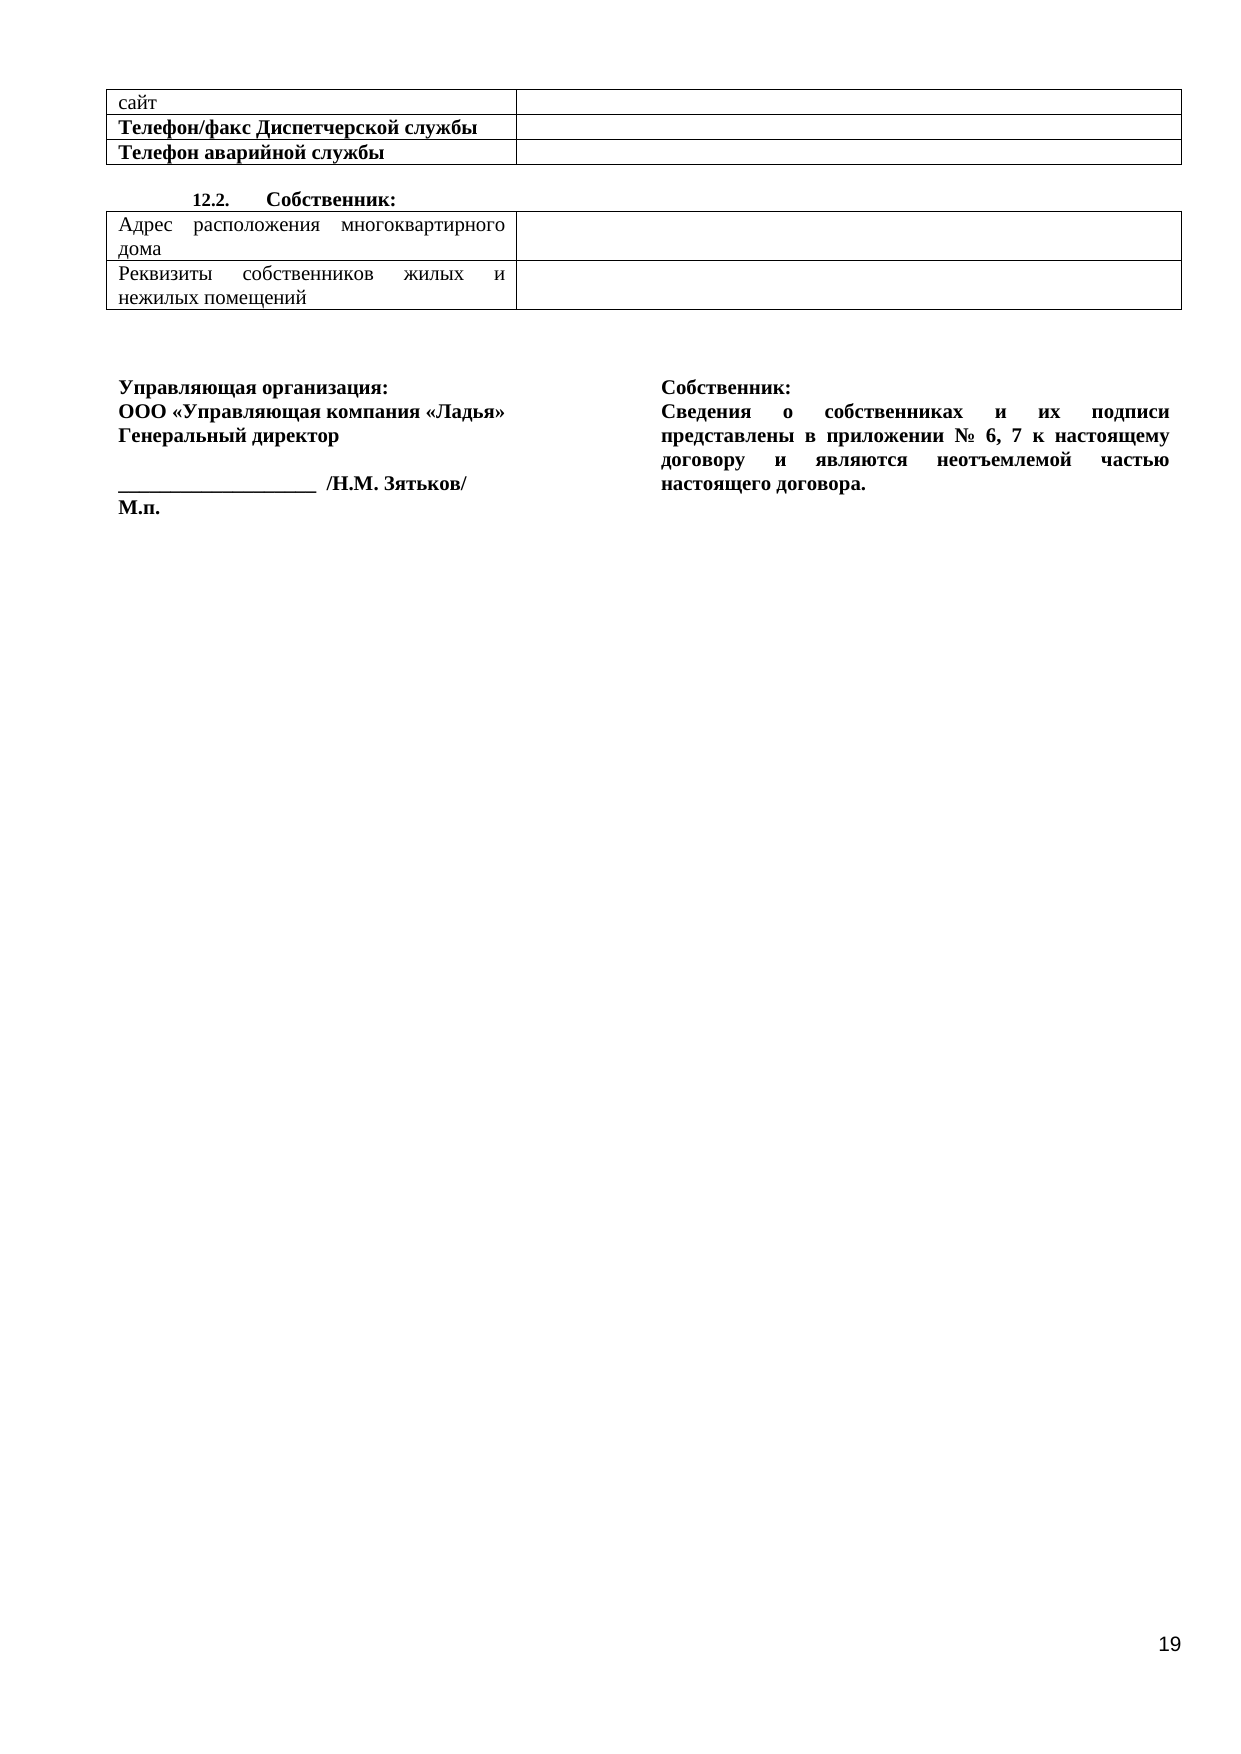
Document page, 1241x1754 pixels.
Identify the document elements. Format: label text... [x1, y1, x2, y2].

table_header Собственник: Сведения о собственниках и их подписи представлены в приложении № 6, 7 к настоящему договору и являются неотъемлемой частью настоящего договора. [650, 375, 1181, 543]
table_cell сайт [107, 90, 516, 114]
list Собственник: [118, 187, 1181, 211]
table_cell [517, 115, 1181, 139]
table_cell [517, 90, 1181, 114]
table_cell Реквизиты собственников жилых и нежилых помещений [107, 261, 516, 309]
table_cell Телефон аварийной службы [107, 140, 516, 164]
table_header Управляющая организация: ООО «Управляющая компания «Ладья» Генеральный директор ___________________ /Н.М. Зятьков/ М.п. [107, 375, 649, 543]
table_header Адрес расположения многоквартирного дома [107, 212, 516, 260]
table_cell [517, 261, 1181, 309]
table_cell [517, 140, 1181, 164]
table_cell Телефон/факс Диспетчерской службы [107, 115, 516, 139]
table_header [517, 212, 1181, 260]
